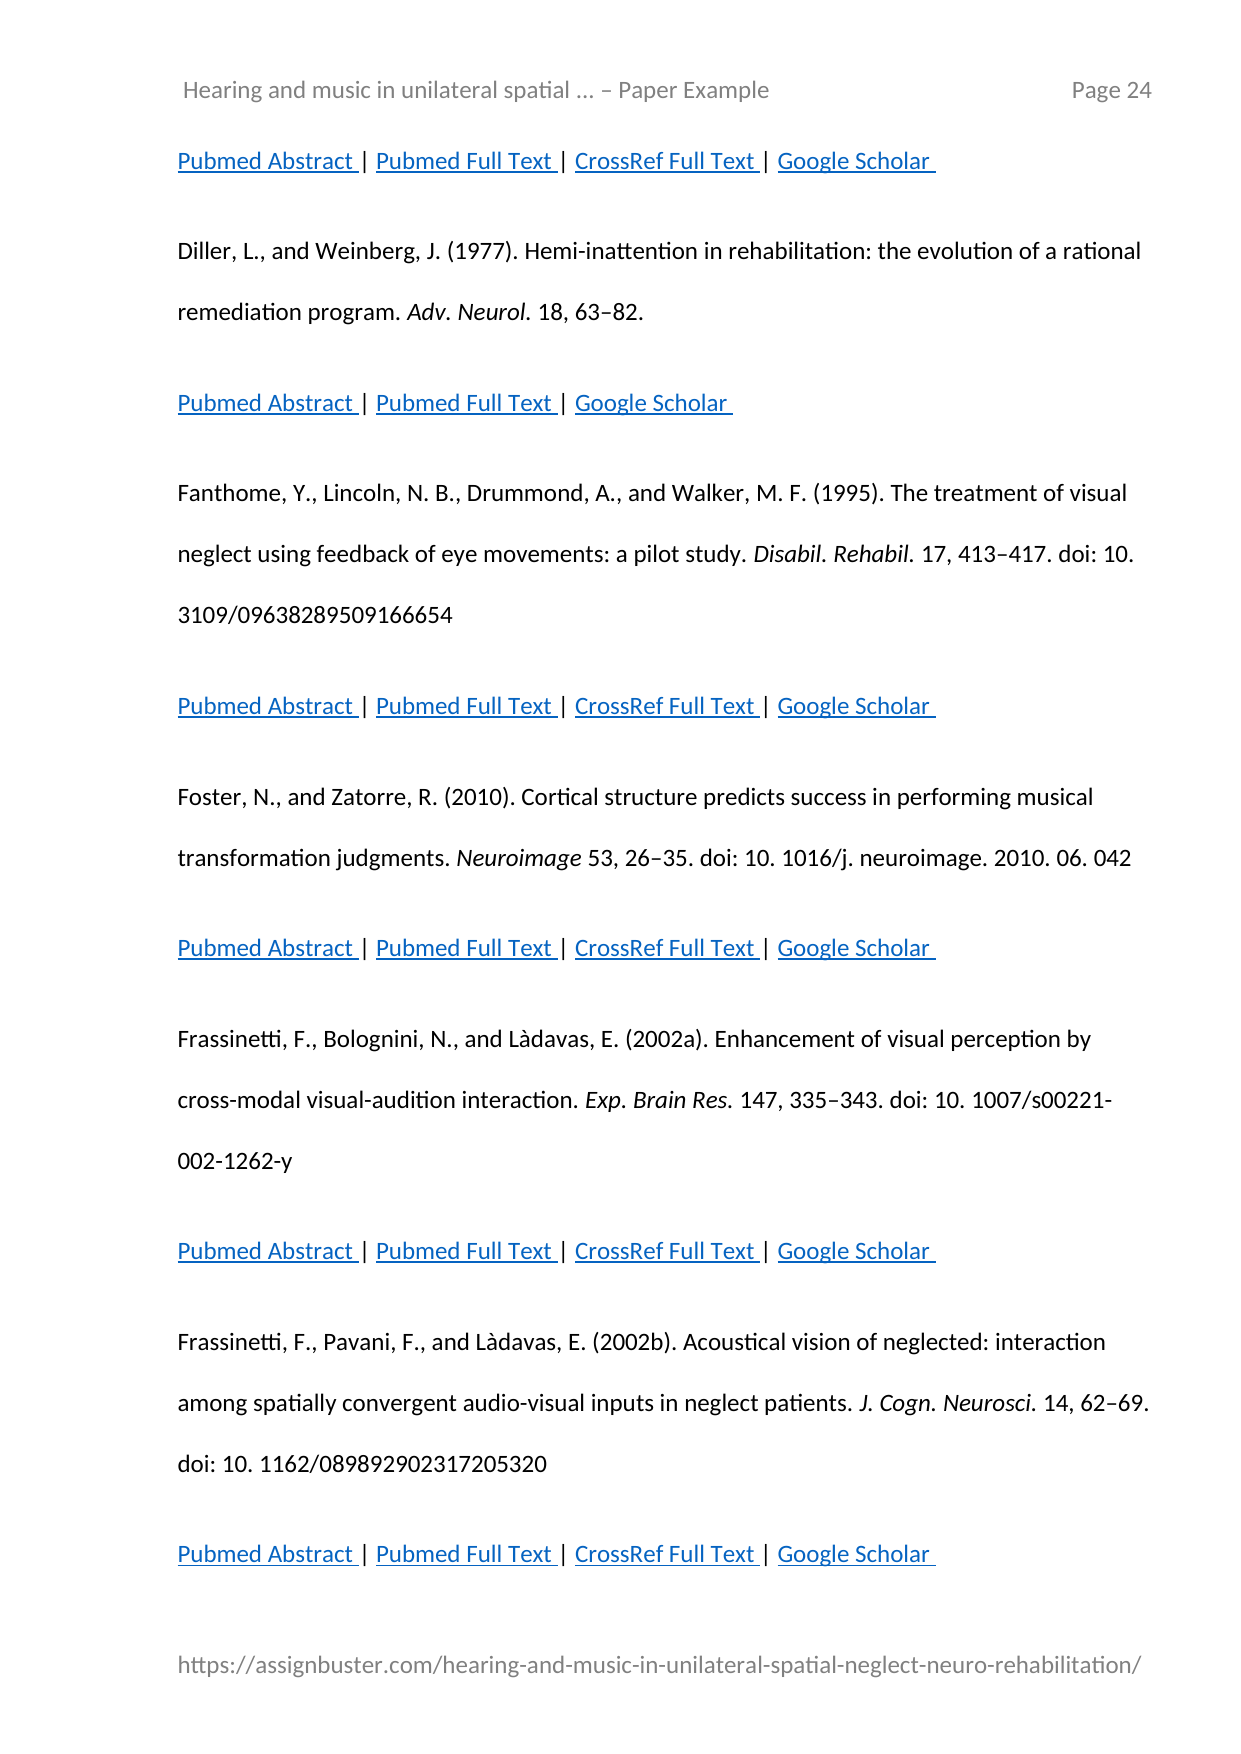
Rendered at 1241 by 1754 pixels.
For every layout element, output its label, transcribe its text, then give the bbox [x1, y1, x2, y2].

text Pubmed Abstract | Pubmed Full Text | Google Scholar [177, 387, 1152, 418]
text Pubmed Abstract | Pubmed Full Text | CrossRef Full Text | Google Scholar [177, 690, 1152, 721]
text Pubmed Abstract | Pubmed Full Text | CrossRef Full Text | Google Scholar [177, 145, 1152, 176]
text Fanthome, Y., Lincoln, N. B., Drummond, A., and Walker, M. F. (1995). The treatment of visual neglect using feedback of eye movements: a pilot study. Disabil. Rehabil. 17, 413–417. doi: 10. 3109/09638289509166654 [177, 478, 1152, 630]
text Pubmed Abstract | Pubmed Full Text | CrossRef Full Text | Google Scholar [177, 1538, 1152, 1569]
text Frassinetti, F., Pavani, F., and Làdavas, E. (2002b). Acoustical vision of neglected: interaction among spatially convergent audio-visual inputs in neglect patients. J. Cogn. Neurosci. 14, 62–69. doi: 10. 1162/089892902317205320 [177, 1326, 1152, 1478]
text Pubmed Abstract | Pubmed Full Text | CrossRef Full Text | Google Scholar [177, 932, 1152, 963]
text Diller, L., and Weinberg, J. (1977). Hemi-inattention in rehabilitation: the evolution of a rational remediation program. Adv. Neurol. 18, 63–82. [177, 236, 1152, 327]
text Pubmed Abstract | Pubmed Full Text | CrossRef Full Text | Google Scholar [177, 1235, 1152, 1266]
text Frassinetti, F., Bolognini, N., and Làdavas, E. (2002a). Enhancement of visual perception by cross-modal visual-audition interaction. Exp. Brain Res. 147, 335–343. doi: 10. 1007/s00221-002-1262-y [177, 1023, 1152, 1175]
text Foster, N., and Zatorre, R. (2010). Cortical structure predicts success in performing musical transformation judgments. Neuroimage 53, 26–35. doi: 10. 1016/j. neuroimage. 2010. 06. 042 [177, 781, 1152, 872]
